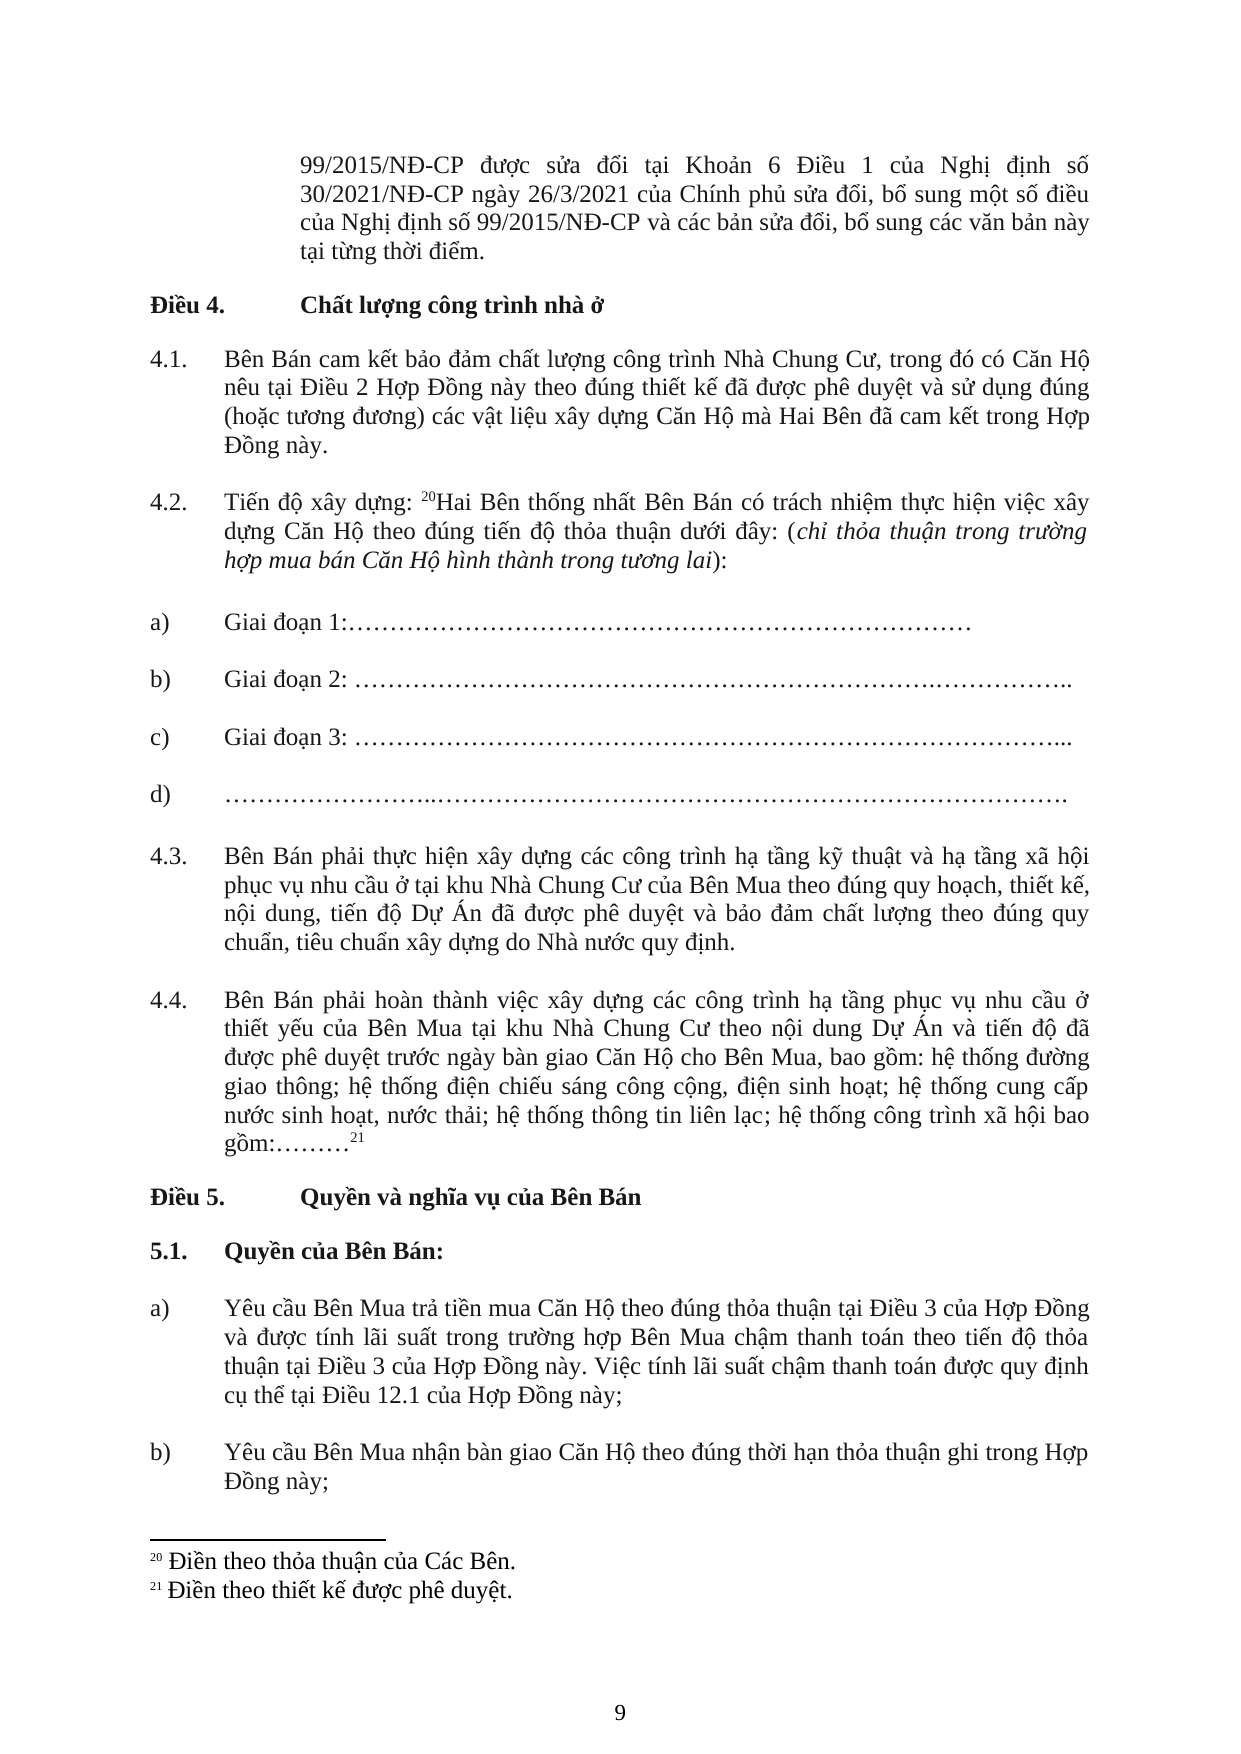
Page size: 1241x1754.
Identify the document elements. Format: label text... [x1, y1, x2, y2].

list Quyền và nghĩa vụ của Bên Bán [150, 1182, 1090, 1211]
list Giai đoạn 1:………………………………………………………………… [150, 607, 1090, 636]
list Bên Bán cam kết bảo đảm chất lượng công trình Nhà Chung Cư, trong đó có Căn Hộ nêu tại Điều 2 Hợp Đồng này theo đúng thiết kế đã được phê duyệt và sử dụng đúng (hoặc tương đương) các vật liệu xây dựng Căn Hộ mà Hai Bên đã cam kết trong Hợp Đồng này. [150, 344, 1090, 459]
list Giai đoạn 2: …………………………………………………………….…………….. [150, 664, 1090, 693]
list Yêu cầu Bên Mua trả tiền mua Căn Hộ theo đúng thỏa thuận tại Điều 3 của Hợp Đồng và được tính lãi suất trong trường hợp Bên Mua chậm thanh toán theo tiến độ thỏa thuận tại Điều 3 của Hợp Đồng này. Việc tính lãi suất chậm thanh toán được quy định cụ thể tại Điều 12.1 của Hợp Đồng này; [150, 1293, 1090, 1408]
list Tiến độ xây dựng: Hai Bên thống nhất Bên Bán có trách nhiệm thực hiện việc xây dựng Căn Hộ theo đúng tiến độ thỏa thuận dưới đây: (chỉ thỏa thuận trong trường hợp mua bán Căn Hộ hình thành trong tương lai): [150, 487, 1090, 574]
list ……………………..…………………………………………………………………. [150, 779, 1090, 808]
list Chất lượng công trình nhà ở [150, 290, 1090, 319]
list Yêu cầu Bên Mua nhận bàn giao Căn Hộ theo đúng thời hạn thỏa thuận ghi trong Hợp Đồng này; [150, 1437, 1090, 1495]
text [225, 150, 1090, 265]
list Bên Bán phải hoàn thành việc xây dựng các công trình hạ tầng phục vụ nhu cầu ở thiết yếu của Bên Mua tại khu Nhà Chung Cư theo nội dung Dự Án và tiến độ đã được phê duyệt trước ngày bàn giao Căn Hộ cho Bên Mua, bao gồm: hệ thống đường giao thông; hệ thống điện chiếu sáng công cộng, điện sinh hoạt; hệ thống cung cấp nước sinh hoạt, nước thải; hệ thống thông tin liên lạc; hệ thống công trình xã hội bao gồm:……… [150, 985, 1090, 1157]
list Bên Bán phải thực hiện xây dựng các công trình hạ tầng kỹ thuật và hạ tầng xã hội phục vụ nhu cầu ở tại khu Nhà Chung Cư của Bên Mua theo đúng quy hoạch, thiết kế, nội dung, tiến độ Dự Án đã được phê duyệt và bảo đảm chất lượng theo đúng quy chuẩn, tiêu chuẩn xây dựng do Nhà nước quy định. [150, 841, 1090, 956]
list Quyền của Bên Bán: [150, 1236, 1090, 1265]
list Giai đoạn 3: …………………………………………………………………………... [150, 722, 1090, 751]
